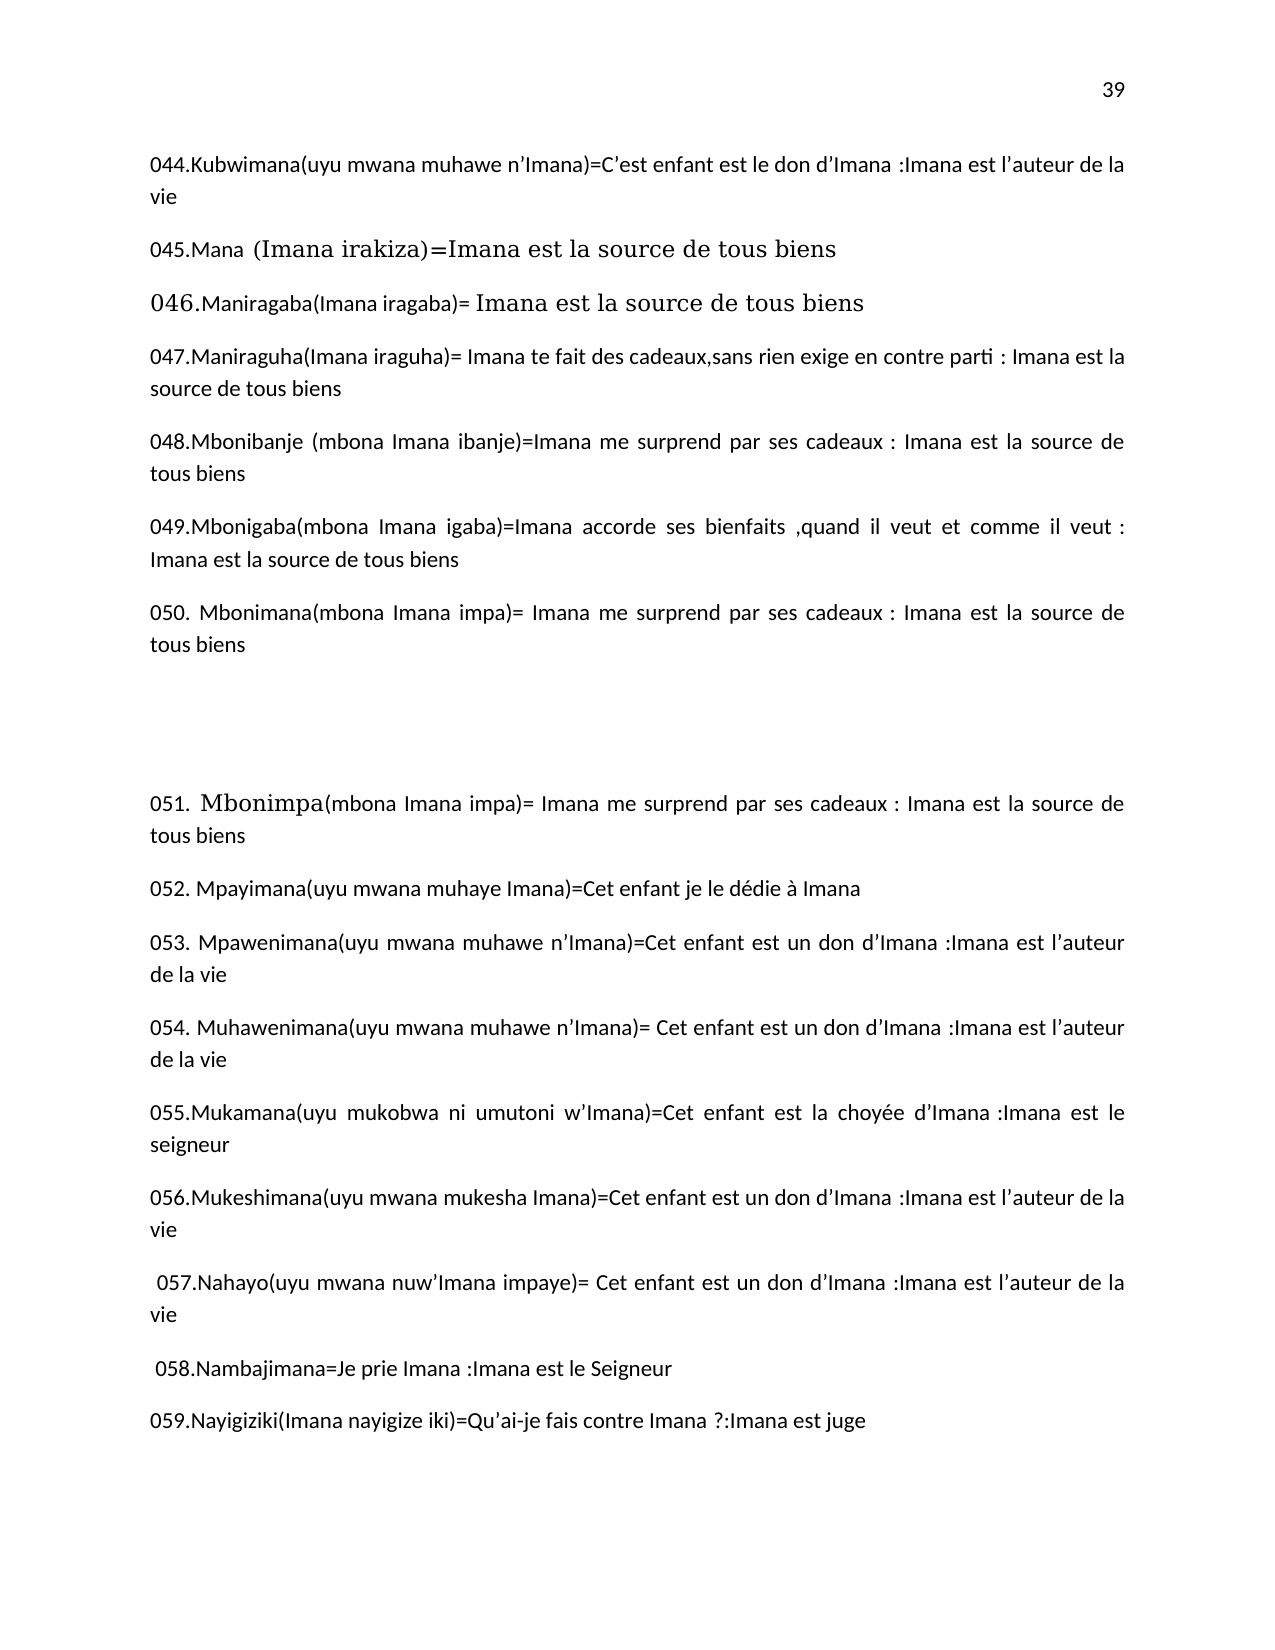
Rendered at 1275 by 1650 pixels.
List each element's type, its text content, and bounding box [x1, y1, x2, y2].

text 053. Mpawenimana(uyu mwana muhawe n’Imana)=Cet enfant est un don d’Imana :Imana est l’auteur de la vie [150, 928, 1125, 988]
text 044.Kubwimana(uyu mwana muhawe n’Imana)=C’est enfant est le don d’Imana :Imana est l’auteur de la vie [150, 150, 1125, 210]
text 057.Nahayo(uyu mwana nuw’Imana impaye)= Cet enfant est un don d’Imana :Imana est l’auteur de la vie [150, 1268, 1125, 1329]
text 056.Mukeshimana(uyu mwana mukesha Imana)=Cet enfant est un don d’Imana :Imana est l’auteur de la vie [150, 1183, 1125, 1243]
text 046.Maniragaba(Imana iragaba)= Imana est la source de tous biens [150, 289, 1125, 317]
text 055.Mukamana(uyu mukobwa ni umutoni w’Imana)=Cet enfant est la choyée d’Imana :Imana est le seigneur [150, 1098, 1125, 1158]
text 045.Mana (Imana irakiza)=Imana est la source de tous biens [150, 235, 1125, 264]
text 058.Nambajimana=Je prie Imana :Imana est le Seigneur [150, 1354, 1125, 1382]
text 049.Mbonigaba(mbona Imana igaba)=Imana accorde ses bienfaits ,quand il veut et comme il veut : Imana est la source de tous biens [150, 512, 1125, 573]
text 048.Mbonibanje (mbona Imana ibanje)=Imana me surprend par ses cadeaux : Imana est la source de tous biens [150, 427, 1125, 487]
text 051. Mbonimpa(mbona Imana impa)= Imana me surprend par ses cadeaux : Imana est la source de tous biens [150, 789, 1125, 849]
text 052. Mpayimana(uyu mwana muhaye Imana)=Cet enfant je le dédie à Imana [150, 874, 1125, 903]
text 059.Nayigiziki(Imana nayigize iki)=Qu’ai-je fais contre Imana ?:Imana est juge [150, 1407, 1125, 1435]
text 054. Muhawenimana(uyu mwana muhawe n’Imana)= Cet enfant est un don d’Imana :Imana est l’auteur de la vie [150, 1013, 1125, 1073]
text 050. Mbonimana(mbona Imana impa)= Imana me surprend par ses cadeaux : Imana est la source de tous biens [150, 598, 1125, 658]
text 047.Maniraguha(Imana iraguha)= Imana te fait des cadeaux,sans rien exige en contre parti : Imana est la source de tous biens [150, 342, 1125, 402]
